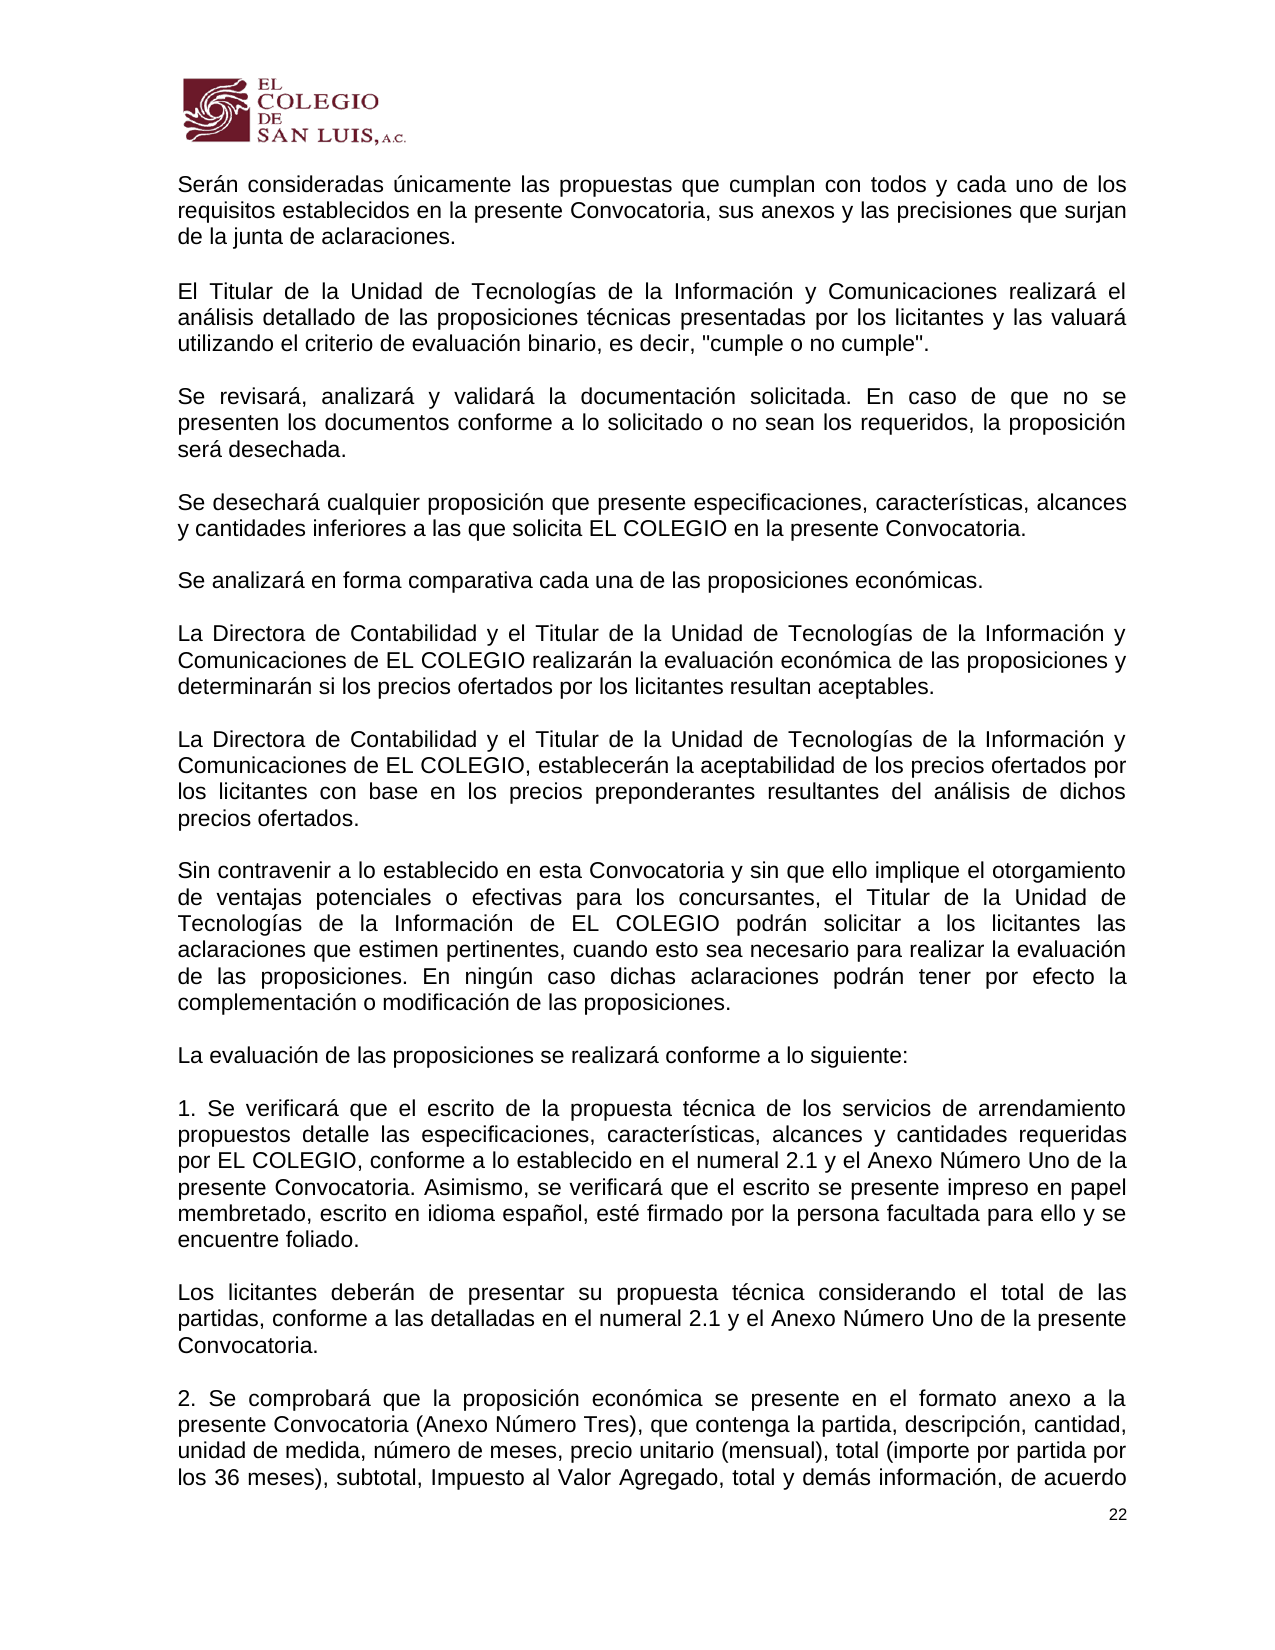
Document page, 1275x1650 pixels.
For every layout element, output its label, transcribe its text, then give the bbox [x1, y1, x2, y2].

picture [177, 73, 415, 146]
text La Directora de Contabilidad y el Titular de la Unidad de Tecnologías de la Información y Comunicaciones de EL COLEGIO, establecerán la aceptabilidad de los precios ofertados por los licitantes con base en los precios preponderantes resultantes del análisis de dichos precios ofertados. [177, 726, 1127, 831]
text Se analizará en forma comparativa cada una de las proposiciones económicas. [177, 567, 1127, 594]
text Se revisará, analizará y validará la documentación solicitada. En caso de que no se presenten los documentos conforme a lo solicitado o no sean los requeridos, la proposición será desechada. [177, 383, 1127, 462]
text La evaluación de las proposiciones se realizará conforme a lo siguiente: [177, 1042, 1127, 1068]
text Sin contravenir a lo establecido en esta Convocatoria y sin que ello implique el otorgamiento de ventajas potenciales o efectivas para los concursantes, el Titular de la Unidad de Tecnologías de la Información de EL COLEGIO podrán solicitar a los licitantes las aclaraciones que estimen pertinentes, cuando esto sea necesario para realizar la evaluación de las proposiciones. En ningún caso dichas aclaraciones podrán tener por efecto la complementación o modificación de las proposiciones. [177, 857, 1127, 1016]
text Los licitantes deberán de presentar su propuesta técnica considerando el total de las partidas, conforme a las detalladas en el numeral 2.1 y el Anexo Número Uno de la presente Convocatoria. [177, 1279, 1127, 1358]
text Serán consideradas únicamente las propuestas que cumplan con todos y cada uno de los requisitos establecidos en la presente Convocatoria, sus anexos y las precisiones que surjan de la junta de aclaraciones. [177, 171, 1127, 249]
text La Directora de Contabilidad y el Titular de la Unidad de Tecnologías de la Información y Comunicaciones de EL COLEGIO realizarán la evaluación económica de las proposiciones y determinarán si los precios ofertados por los licitantes resultan aceptables. [177, 620, 1127, 699]
text 1. Se verificará que el escrito de la propuesta técnica de los servicios de arrendamiento propuestos detalle las especificaciones, características, alcances y cantidades requeridas por EL COLEGIO, conforme a lo establecido en el numeral 2.1 y el Anexo Número Uno de la presente Convocatoria. Asimismo, se verificará que el escrito se presente impreso en papel membretado, escrito en idioma español, esté firmado por la persona facultada para ello y se encuentre foliado. [177, 1094, 1127, 1253]
text Se desechará cualquier proposición que presente especificaciones, características, alcances y cantidades inferiores a las que solicita EL COLEGIO en la presente Convocatoria. [177, 488, 1127, 541]
text El Titular de la Unidad de Tecnologías de la Información y Comunicaciones realizará el análisis detallado de las proposiciones técnicas presentadas por los licitantes y las valuará utilizando el criterio de evaluación binario, es decir, "cumple o no cumple". [177, 278, 1127, 357]
